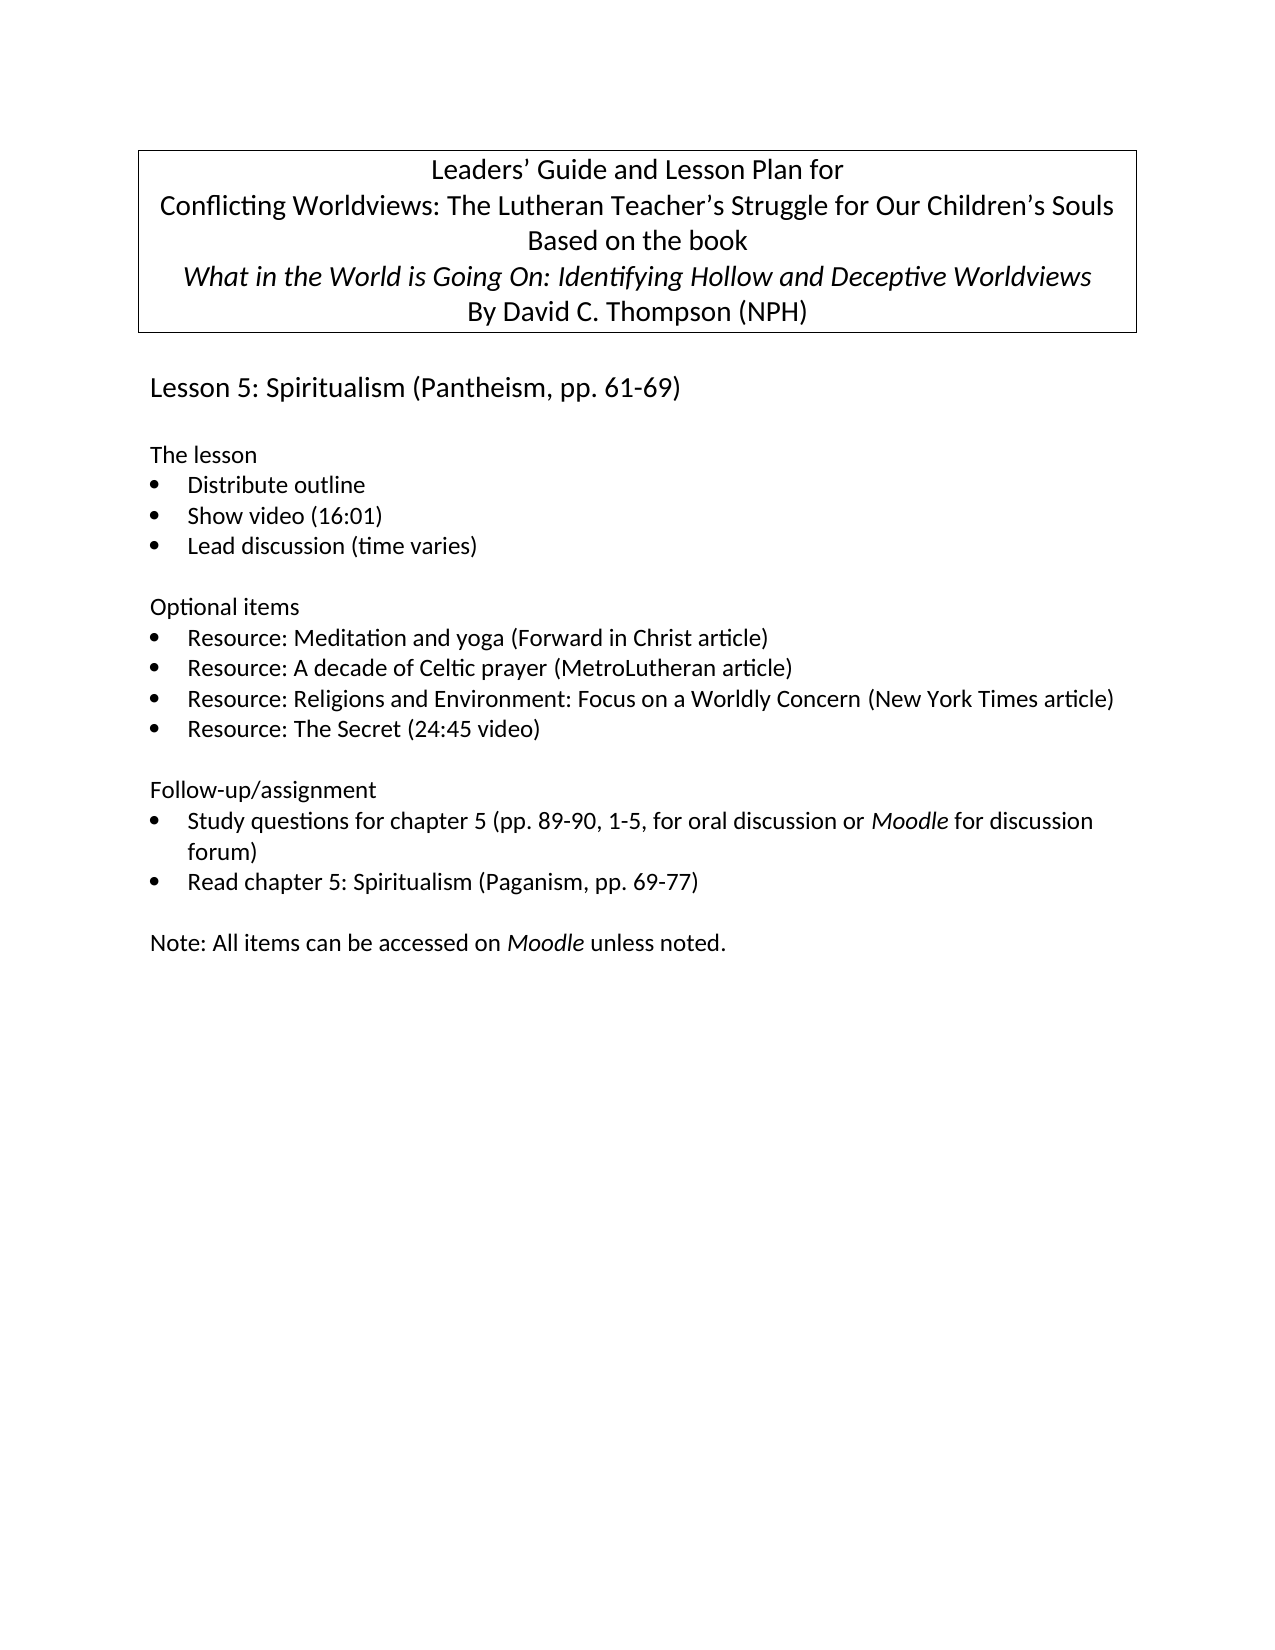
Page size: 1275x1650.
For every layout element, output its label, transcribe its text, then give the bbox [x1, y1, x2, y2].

text Lesson 5: Spiritualism (Pantheism, pp. 61-69) [150, 369, 1125, 404]
list Show video (16:01) [150, 500, 1125, 530]
table_header Leaders’ Guide and Lesson Plan for Conflicting Worldviews: The Lutheran Teacher’s Struggle for Our Children’s Souls Based on the book What in the World is Going On: Identifying Hollow and Deceptive Worldviews By David C. Thompson (NPH) [139, 151, 1136, 332]
text The lesson [150, 439, 1125, 469]
list Distribute outline [150, 469, 1125, 500]
text Note: All items can be accessed on Moodle unless noted. [150, 927, 1125, 958]
text Optional items [150, 591, 1125, 622]
list Study questions for chapter 5 (pp. 89-90, 1-5, for oral discussion or Moodle for discussion forum) [150, 805, 1125, 866]
list Read chapter 5: Spiritualism (Paganism, pp. 69-77) [150, 866, 1125, 897]
list Resource: Religions and Environment: Focus on a Worldly Concern (New York Times article) [150, 683, 1125, 713]
list Resource: The Secret (24:45 video) [150, 713, 1125, 744]
list Lead discussion (time varies) [150, 530, 1125, 561]
list Resource: Meditation and yoga (Forward in Christ article) [150, 622, 1125, 652]
list Resource: A decade of Celtic prayer (MetroLutheran article) [150, 652, 1125, 683]
text Follow-up/assignment [150, 774, 1125, 805]
